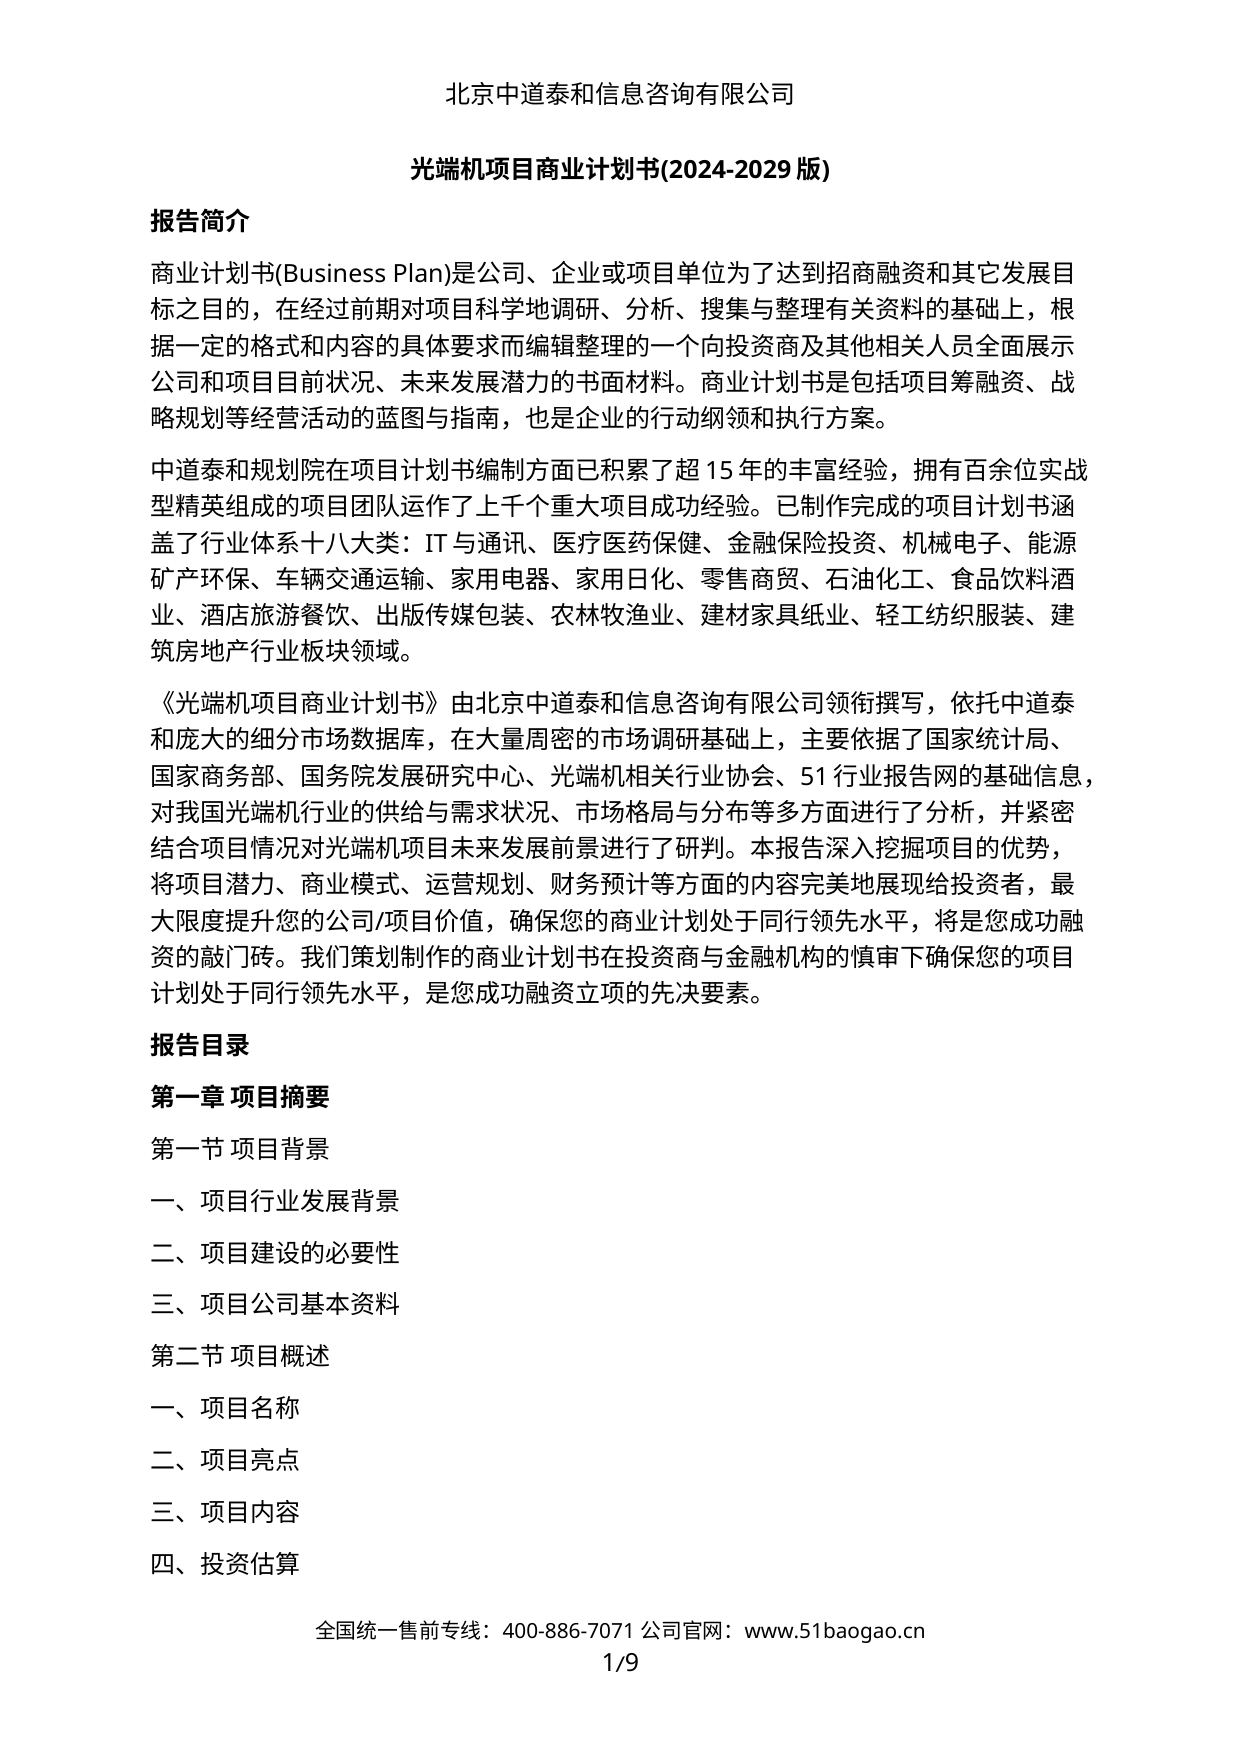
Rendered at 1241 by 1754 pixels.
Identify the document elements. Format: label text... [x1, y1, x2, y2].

text 一、项目行业发展背景 [150, 1181, 1090, 1217]
text 第一节 项目背景 [150, 1129, 1090, 1166]
text 三、项目内容 [150, 1492, 1090, 1529]
text 光端机项目商业计划书(2024-2029版) [150, 150, 1090, 186]
text 一、项目名称 [150, 1389, 1090, 1425]
text 报告目录 [150, 1026, 1090, 1062]
text 报告简介 [150, 202, 1090, 238]
text 第二节 项目概述 [150, 1337, 1090, 1373]
text 第一章 项目摘要 [150, 1077, 1090, 1114]
text 《光端机项目商业计划书》由北京中道泰和信息咨询有限公司领衔撰写，依托中道泰和庞大的细分市场数据库，在大量周密的市场调研基础上，主要依据了国家统计局、国家商务部、国务院发展研究中心、光端机相关行业协会、51行业报告网的基础信息，对我国光端机行业的供给与需求状况、市场格局与分布等多方面进行了分析，并紧密结合项目情况对光端机项目未来发展前景进行了研判。本报告深入挖掘项目的优势，将项目潜力、商业模式、运营规划、财务预计等方面的内容完美地展现给投资者，最大限度提升您的公司/项目价值，确保您的商业计划处于同行领先水平，将是您成功融资的敲门砖。我们策划制作的商业计划书在投资商与金融机构的慎审下确保您的项目计划处于同行领先水平，是您成功融资立项的先决要素。 [150, 684, 1090, 1010]
text 四、投资估算 [150, 1544, 1090, 1581]
text 中道泰和规划院在项目计划书编制方面已积累了超15年的丰富经验，拥有百余位实战型精英组成的项目团队运作了上千个重大项目成功经验。已制作完成的项目计划书涵盖了行业体系十八大类：IT与通讯、医疗医药保健、金融保险投资、机械电子、能源矿产环保、车辆交通运输、家用电器、家用日化、零售商贸、石油化工、食品饮料酒业、酒店旅游餐饮、出版传媒包装、农林牧渔业、建材家具纸业、轻工纺织服装、建筑房地产行业板块领域。 [150, 451, 1090, 668]
text 商业计划书(Business Plan)是公司、企业或项目单位为了达到招商融资和其它发展目标之目的，在经过前期对项目科学地调研、分析、搜集与整理有关资料的基础上，根据一定的格式和内容的具体要求而编辑整理的一个向投资商及其他相关人员全面展示公司和项目目前状况、未来发展潜力的书面材料。商业计划书是包括项目筹融资、战略规划等经营活动的蓝图与指南，也是企业的行动纲领和执行方案。 [150, 254, 1090, 435]
text 二、项目亮点 [150, 1441, 1090, 1477]
text 三、项目公司基本资料 [150, 1285, 1090, 1321]
text 二、项目建设的必要性 [150, 1233, 1090, 1269]
